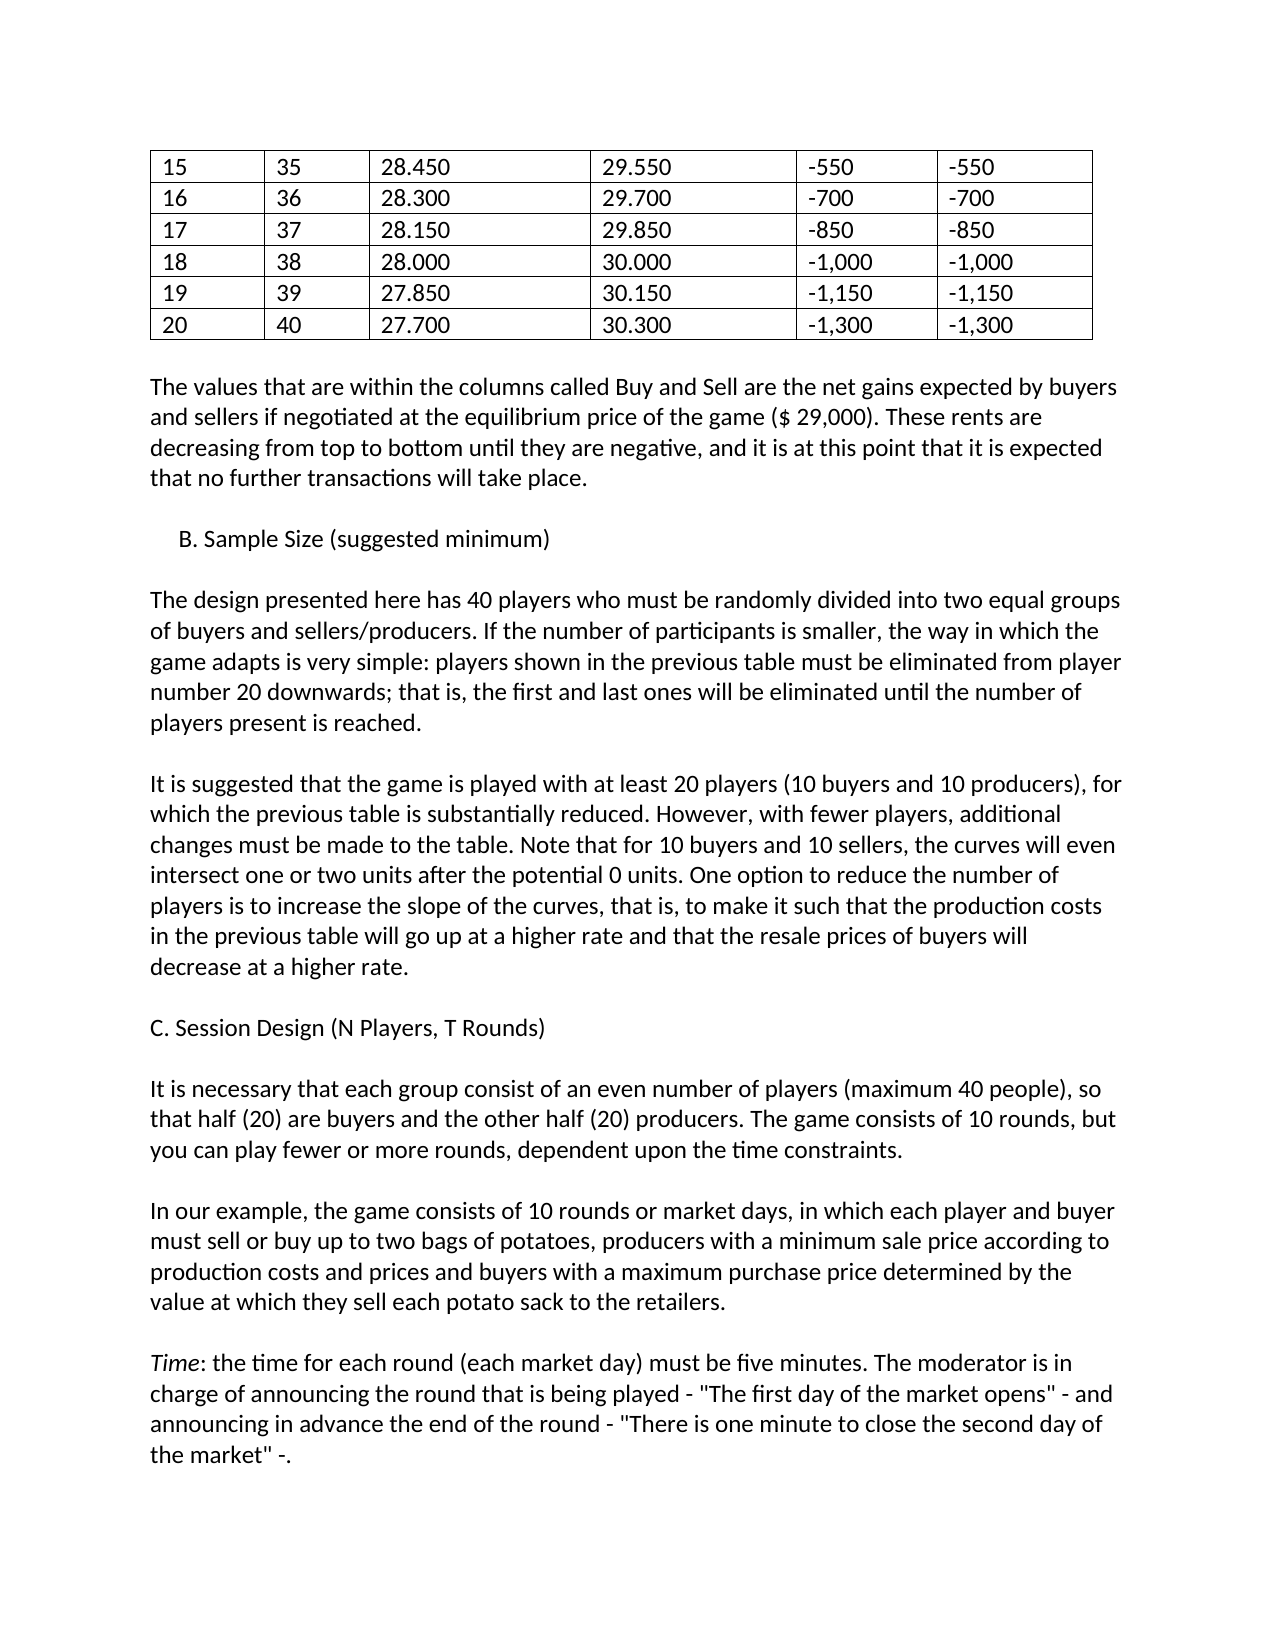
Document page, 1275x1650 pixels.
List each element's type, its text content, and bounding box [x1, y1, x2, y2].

text It is necessary that each group consist of an even number of players (maximum 40 people), so that half (20) are buyers and the other half (20) producers. The game consists of 10 rounds, but you can play fewer or more rounds, dependent upon the time constraints. [150, 1042, 1125, 1164]
table_cell 39 [265, 277, 369, 308]
table_cell 30.000 [591, 246, 796, 276]
table_cell 17 [151, 214, 264, 245]
table_cell 18 [151, 246, 264, 276]
table_cell 20 [151, 309, 264, 339]
table_cell -1,300 [797, 309, 937, 339]
table_cell 28.000 [370, 246, 590, 276]
table_cell -1,300 [938, 309, 1092, 339]
table_cell 37 [265, 214, 369, 245]
table_cell -550 [938, 151, 1092, 182]
table_cell -700 [797, 183, 937, 213]
table_cell -1,150 [938, 277, 1092, 308]
table_cell 28.150 [370, 214, 590, 245]
table_cell 15 [151, 151, 264, 182]
table_cell 29.850 [591, 214, 796, 245]
table_cell 38 [265, 246, 369, 276]
table_cell 40 [265, 309, 369, 339]
table_cell -550 [797, 151, 937, 182]
text The design presented here has 40 players who must be randomly divided into two equal groups of buyers and sellers/producers. If the number of participants is smaller, the way in which the game adapts is very simple: players shown in the previous table must be eliminated from player number 20 downwards; that is, the first and last ones will be eliminated until the number of players present is reached. [150, 584, 1125, 737]
table_cell 28.300 [370, 183, 590, 213]
table_cell -850 [938, 214, 1092, 245]
table_cell 27.850 [370, 277, 590, 308]
table_cell 27.700 [370, 309, 590, 339]
table_cell 36 [265, 183, 369, 213]
table_cell 29.550 [591, 151, 796, 182]
table_cell -700 [938, 183, 1092, 213]
text Time: the time for each round (each market day) must be five minutes. The moderator is in charge of announcing the round that is being played - "The first day of the market opens" - and announcing in advance the end of the round - "There is one minute to close the second day of the market" -. [150, 1317, 1125, 1470]
table_cell -1,000 [938, 246, 1092, 276]
table_cell 19 [151, 277, 264, 308]
table_cell 28.450 [370, 151, 590, 182]
table_cell 29.700 [591, 183, 796, 213]
text The values ​​that are within the columns called Buy and Sell are the net gains expected by buyers and sellers if negotiated at the equilibrium price of the game ($ 29,000). These rents are decreasing from top to bottom until they are negative, and it is at this point that it is expected that no further transactions will take place. [150, 371, 1125, 493]
text In our example, the game consists of 10 rounds or market days, in which each player and buyer must sell or buy up to two bags of potatoes, producers with a minimum sale price according to production costs and prices and buyers with a maximum purchase price determined by the value at which they sell each potato sack to the retailers. [150, 1164, 1125, 1317]
text It is suggested that the game is played with at least 20 players (10 buyers and 10 producers), for which the previous table is substantially reduced. However, with fewer players, additional changes must be made to the table. Note that for 10 buyers and 10 sellers, the curves will even intersect one or two units after the potential 0 units. One option to reduce the number of players is to increase the slope of the curves, that is, to make it such that the production costs in the previous table will go up at a higher rate and that the resale prices of buyers will decrease at a higher rate. [150, 737, 1125, 981]
table_cell 30.300 [591, 309, 796, 339]
table_cell 30.150 [591, 277, 796, 308]
table_cell -850 [797, 214, 937, 245]
text C. Session Design (N Players, T Rounds) [150, 1012, 1125, 1042]
table_cell 35 [265, 151, 369, 182]
table_cell -1,150 [797, 277, 937, 308]
table_cell 16 [151, 183, 264, 213]
table_cell -1,000 [797, 246, 937, 276]
text B. Sample Size (suggested minimum) [150, 523, 1125, 554]
